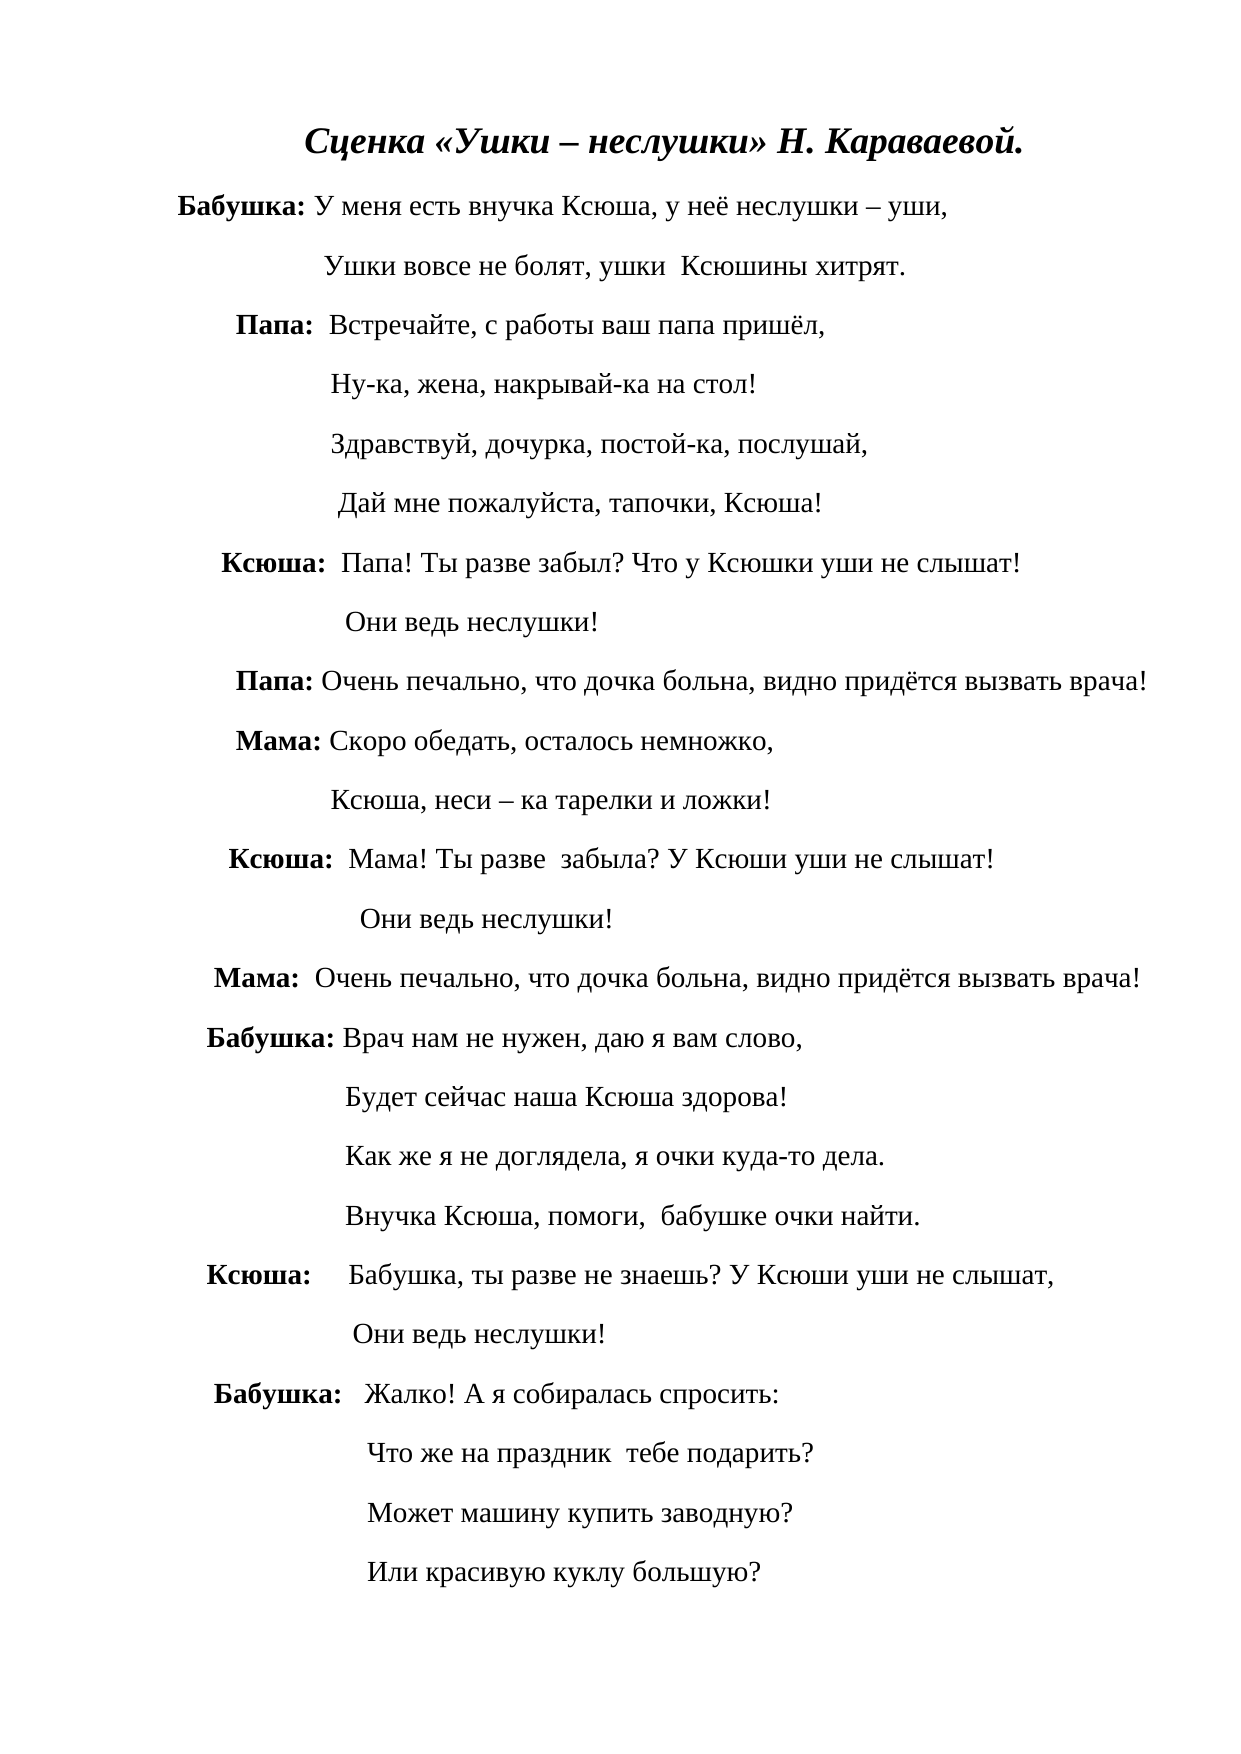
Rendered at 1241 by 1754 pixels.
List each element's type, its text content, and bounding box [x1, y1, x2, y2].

text Что же на праздник тебе подарить? [177, 1435, 1152, 1469]
text Бабушка: Врач нам не нужен, даю я вам слово, [177, 1020, 1152, 1053]
text Они ведь неслушки! [177, 901, 1152, 934]
text Папа: Встречайте, с работы ваш папа пришёл, [177, 307, 1152, 341]
text Здравствуй, дочурка, постой-ка, послушай, [177, 426, 1152, 459]
text Будет сейчас наша Ксюша здорова! [177, 1079, 1152, 1113]
text Они ведь неслушки! [177, 1317, 1152, 1350]
text Ушки вовсе не болят, ушки Ксюшины хитрят. [177, 248, 1152, 281]
text Они ведь неслушки! [177, 604, 1152, 638]
text Может машину купить заводную? [177, 1495, 1152, 1528]
text Папа: Очень печально, что дочка больна, видно придётся вызвать врача! [177, 663, 1152, 697]
text Как же я не доглядела, я очки куда-то дела. [177, 1138, 1152, 1172]
text Ксюша, неси – ка тарелки и ложки! [177, 782, 1152, 816]
text Мама: Очень печально, что дочка больна, видно придётся вызвать врача! [177, 960, 1152, 994]
text Ксюша: Мама! Ты разве забыла? У Ксюши уши не слышат! [177, 842, 1152, 875]
text Мама: Скоро обедать, осталось немножко, [177, 723, 1152, 756]
text Ну-ка, жена, накрывай-ка на стол! [177, 367, 1152, 400]
text Бабушка: У меня есть внучка Ксюша, у неё неслушки – уши, [177, 188, 1152, 222]
text Бабушка: Жалко! А я собиралась спросить: [177, 1376, 1152, 1409]
text Внучка Ксюша, помоги, бабушке очки найти. [177, 1198, 1152, 1231]
text Сценка «Ушки – неслушки» Н. Караваевой. [177, 118, 1152, 161]
text Или красивую куклу большую? [177, 1554, 1152, 1588]
text Ксюша: Папа! Ты разве забыл? Что у Ксюшки уши не слышат! [177, 545, 1152, 578]
text Ксюша: Бабушка, ты разве не знаешь? У Ксюши уши не слышат, [177, 1257, 1152, 1291]
text Дай мне пожалуйста, тапочки, Ксюша! [177, 485, 1152, 519]
